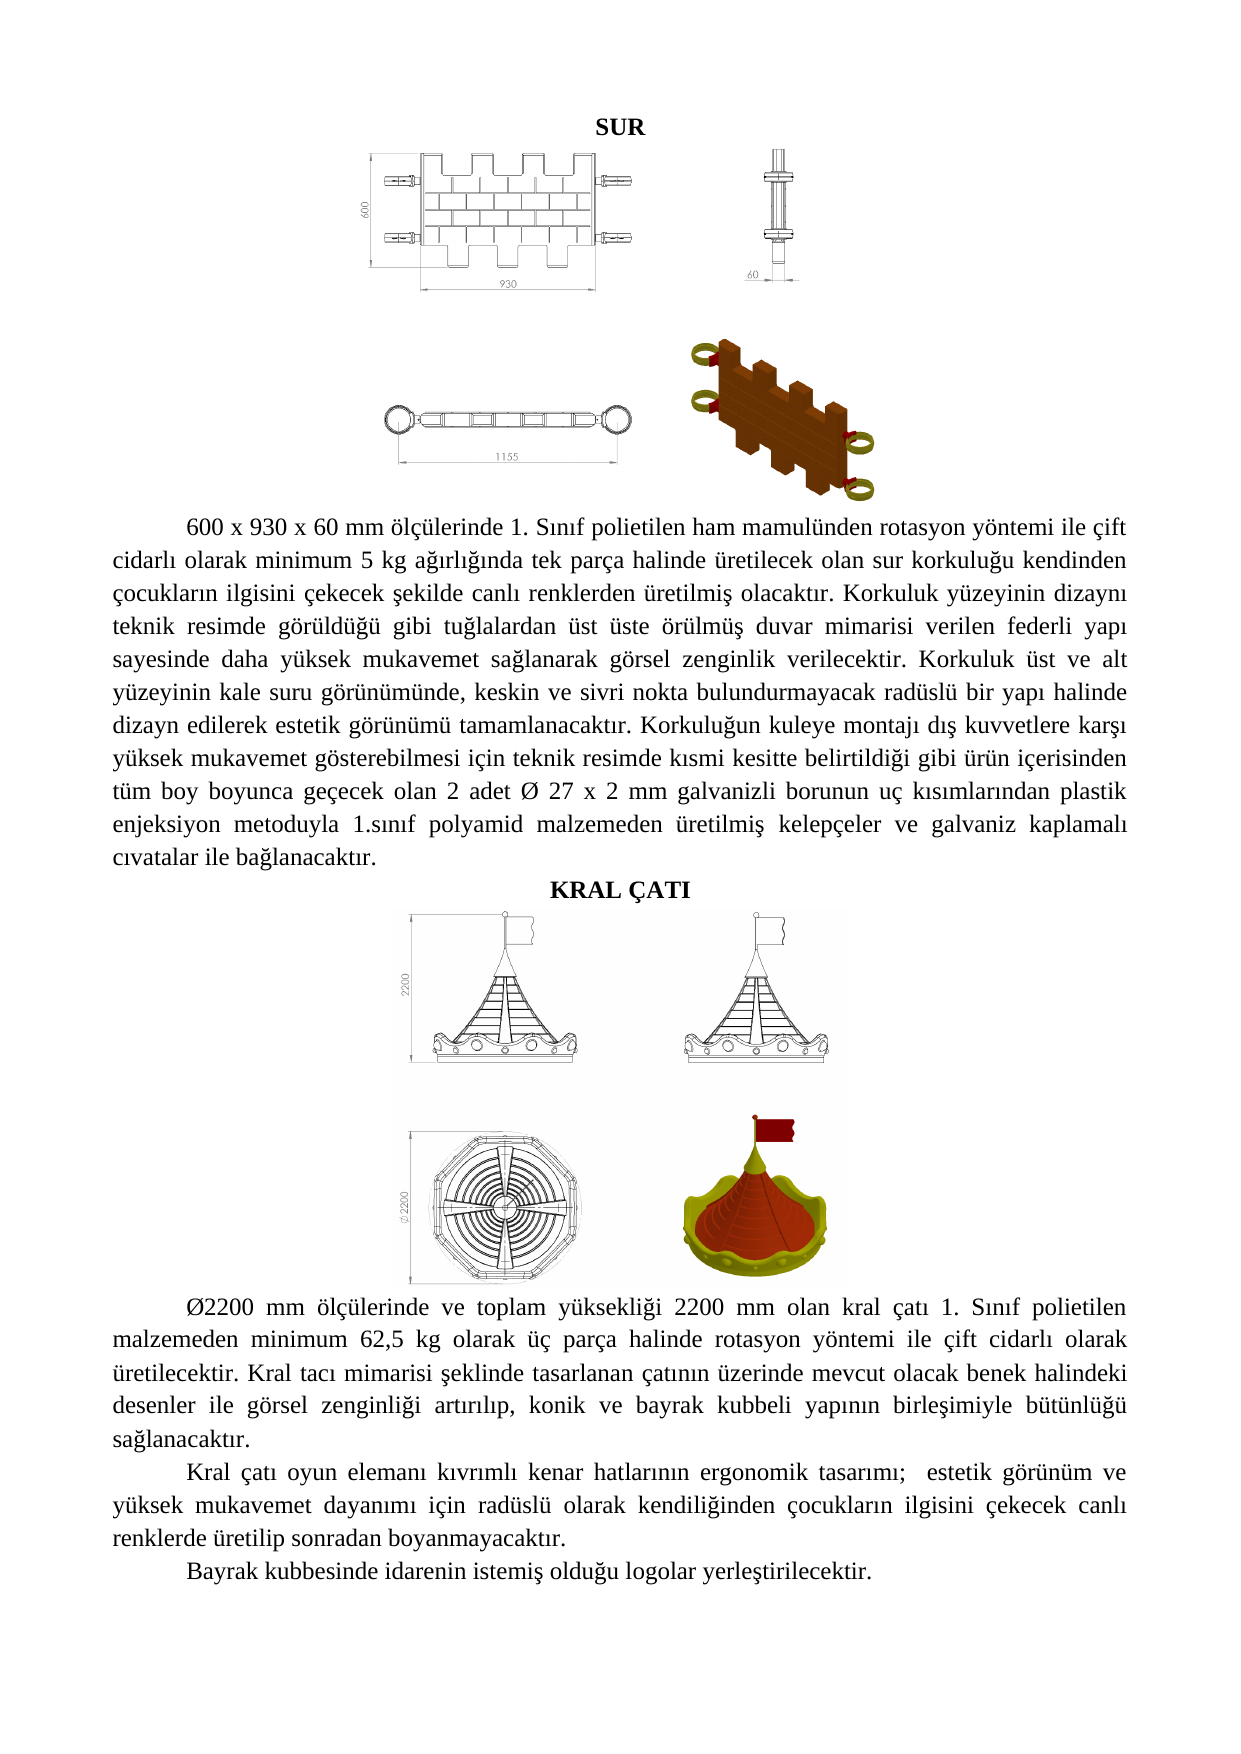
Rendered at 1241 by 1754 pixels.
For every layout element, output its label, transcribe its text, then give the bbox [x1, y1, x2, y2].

text Ø2200 mm ölçülerinde ve toplam yüksekliği 2200 mm olan kral çatı 1. Sınıf polietilen malzemeden minimum 62,5 kg olarak üç parça halinde rotasyon yöntemi ile çift cidarlı olarak üretilecektir. Kral tacı mimarisi şeklinde tasarlanan çatının üzerinde mevcut olacak benek halindeki desenler ile görsel zenginliği artırılıp, konik ve bayrak kubbeli yapının birleşimiyle bütünlüğü sağlanacaktır. [112, 1292, 1128, 1452]
text 600 x 930 x 60 mm ölçülerinde 1. Sınıf polietilen ham mamulünden rotasyon yöntemi ile çift cidarlı olarak minimum 5 kg ağırlığında tek parça halinde üretilecek olan sur korkuluğu kendinden çocukların ilgisini çekecek şekilde canlı renklerden üretilmiş olacaktır. Korkuluk yüzeyinin dizaynı teknik resimde görüldüğü gibi tuğlalardan üst üste örülmüş duvar mimarisi verilen federli yapı sayesinde daha yüksek mukavemet sağlanarak görsel zenginlik verilecektir. Korkuluk üst ve alt yüzeyinin kale suru görünümünde, keskin ve sivri nokta bulundurmayacak radüslü bir yapı halinde dizayn edilerek estetik görünümü tamamlanacaktır. Korkuluğun kuleye montajı dış kuvvetlere karşı yüksek mukavemet gösterebilmesi için teknik resimde kısmi kesitte belirtildiği gibi ürün içerisinden tüm boy boyunca geçecek olan 2 adet Ø 27 x 2 mm galvanizli borunun uç kısımlarından plastik enjeksiyon metoduyla 1.sınıf polyamid malzemeden üretilmiş kelepçeler ve galvaniz kaplamalı cıvatalar ile bağlanacaktır. [112, 512, 1128, 871]
text Bayrak kubbesinde idarenin istemiş olduğu logolar yerleştirilecektir. [112, 1556, 1128, 1584]
picture [390, 908, 850, 1288]
text SUR [112, 112, 1128, 141]
text KRAL ÇATI [112, 875, 1128, 904]
text Kral çatı oyun elemanı kıvrımlı kenar hatlarının ergonomik tasarımı; estetik görünüm ve yüksek mukavemet dayanımı için radüslü olarak kendiliğinden çocukların ilgisini çekecek canlı renklerde üretilip sonradan boyanmayacaktır. [112, 1457, 1128, 1551]
picture [355, 145, 885, 508]
